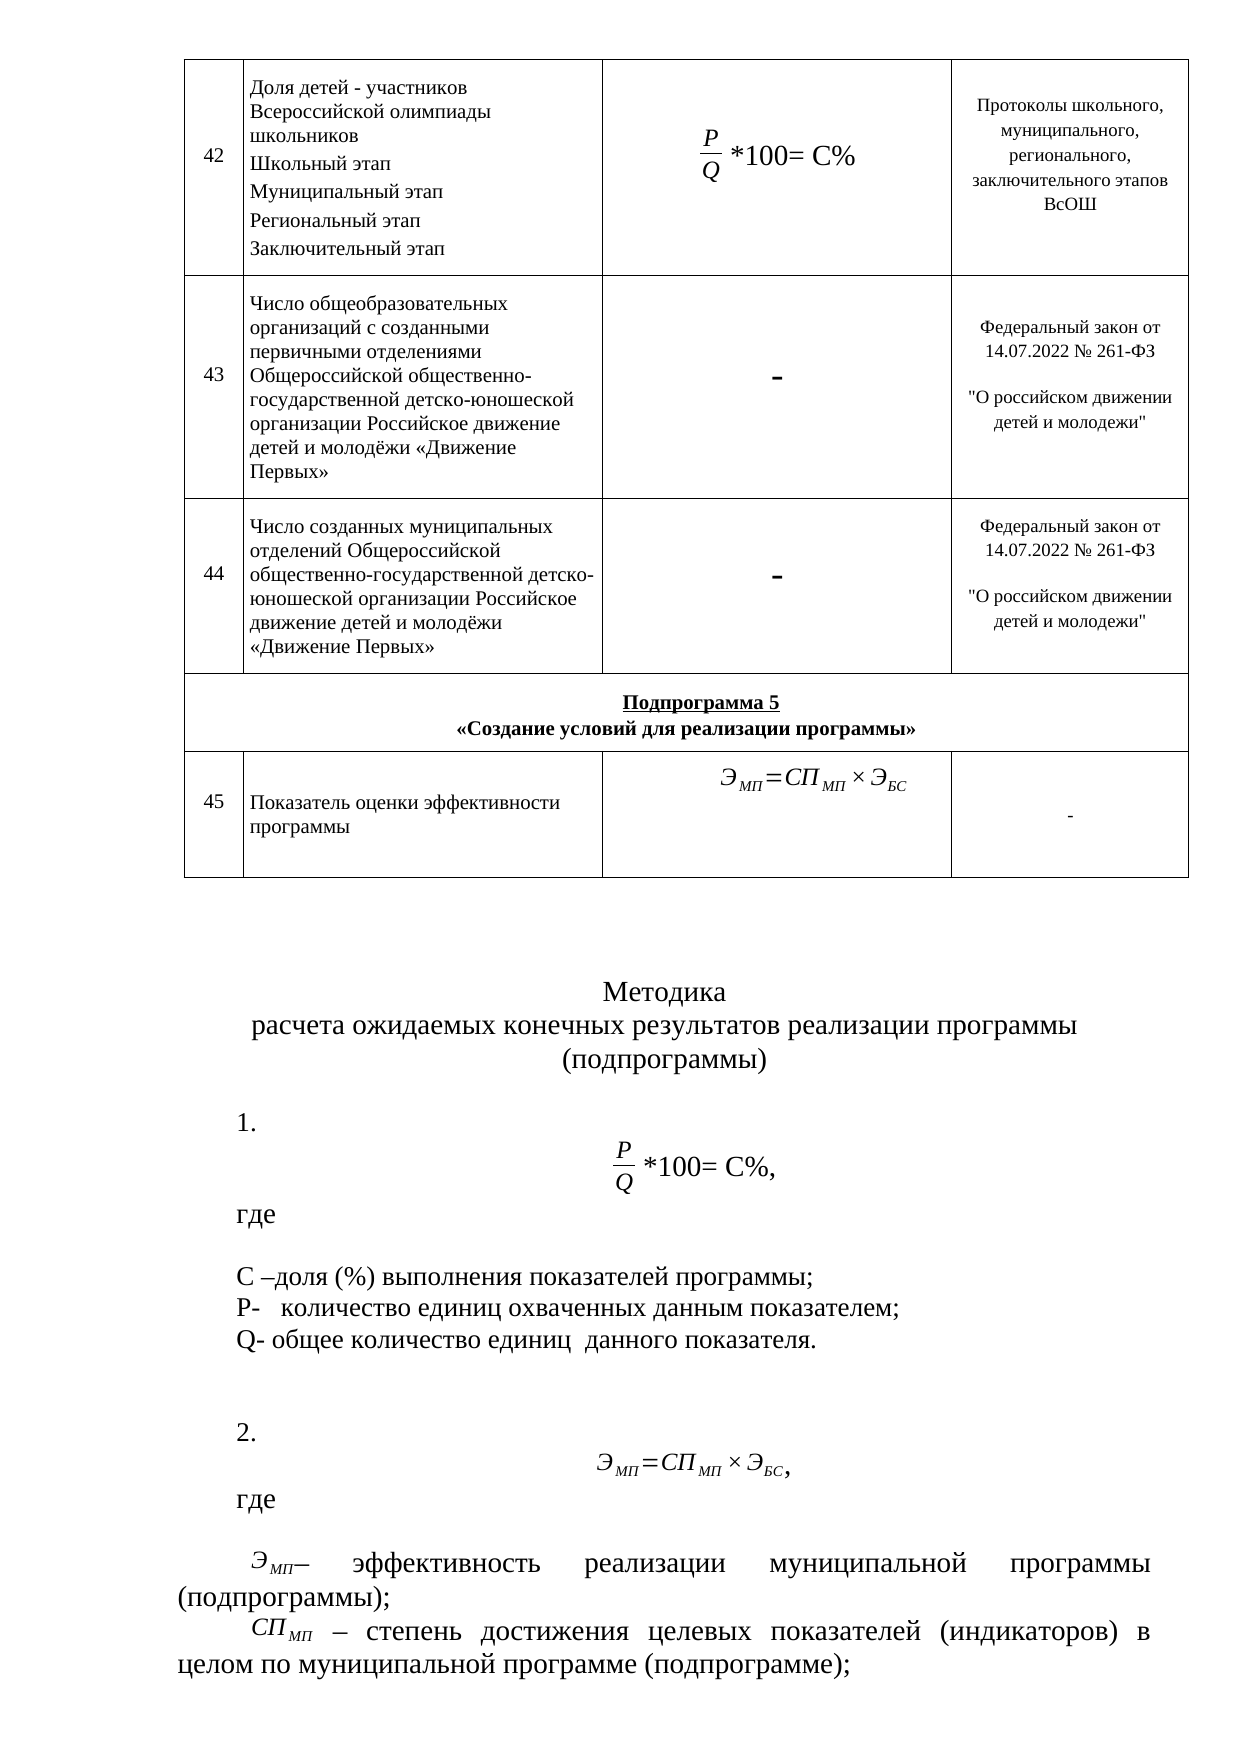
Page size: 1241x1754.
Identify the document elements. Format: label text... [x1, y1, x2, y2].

text Р- количество единиц охваченных данным показателем; [177, 1292, 1152, 1323]
table_cell Показатель оценки эффективности программы [244, 752, 602, 877]
text Методика [177, 974, 1152, 1007]
table_cell Число созданных муниципальных отделений Общероссийской общественно-государственной детско-юношеской организации Российское движение детей и молодёжи «Движение Первых» [244, 499, 602, 673]
text – эффективность реализации муниципальной программы (подпрограммы); [177, 1546, 1152, 1613]
text расчета ожидаемых конечных результатов реализации программы (подпрограммы) [177, 1007, 1152, 1074]
table_cell Число общеобразовательных организаций с созданными первичными отделениями Общероссийской общественно-государственной детско-юношеской организации Российское движение детей и молодёжи «Движение Первых» [244, 276, 602, 498]
table_cell - [952, 752, 1188, 877]
text где [177, 1481, 1152, 1514]
table_cell Протоколы школьного, муниципального, регионального, заключительного этапов ВсОШ [952, 60, 1188, 275]
table_cell - [603, 499, 951, 673]
table_cell Подпрограмма 5 «Создание условий для реализации программы» [185, 674, 1188, 751]
text – степень достижения целевых показателей (индикаторов) в целом по муниципальной программе (подпрограмме); [177, 1613, 1152, 1680]
table_cell Доля детей - участников Всероссийской олимпиады школьников Школьный этап Муниципальный этап Региональный этап Заключительный этап [244, 60, 602, 275]
text *100= С%, [177, 1137, 1152, 1196]
table_cell Федеральный закон от 14.07.2022 № 261-ФЗ "О российском движении детей и молодежи" [952, 499, 1188, 673]
table_cell 43 [185, 276, 243, 498]
table_cell Федеральный закон от 14.07.2022 № 261-ФЗ "О российском движении детей и молодежи" [952, 276, 1188, 498]
text , [177, 1447, 1152, 1481]
table_cell *100= С% [603, 60, 951, 275]
text где [177, 1196, 1152, 1229]
table_cell 45 [185, 752, 243, 877]
text Q- общее количество единиц данного показателя. [177, 1323, 1152, 1354]
table_cell [603, 752, 951, 877]
text С –доля (%) выполнения показателей программы; [177, 1260, 1152, 1292]
table_cell 42 [185, 60, 243, 275]
table_cell - [603, 276, 951, 498]
table_cell 44 [185, 499, 243, 673]
text 1. [177, 1106, 1152, 1137]
text 2. [177, 1416, 1152, 1447]
